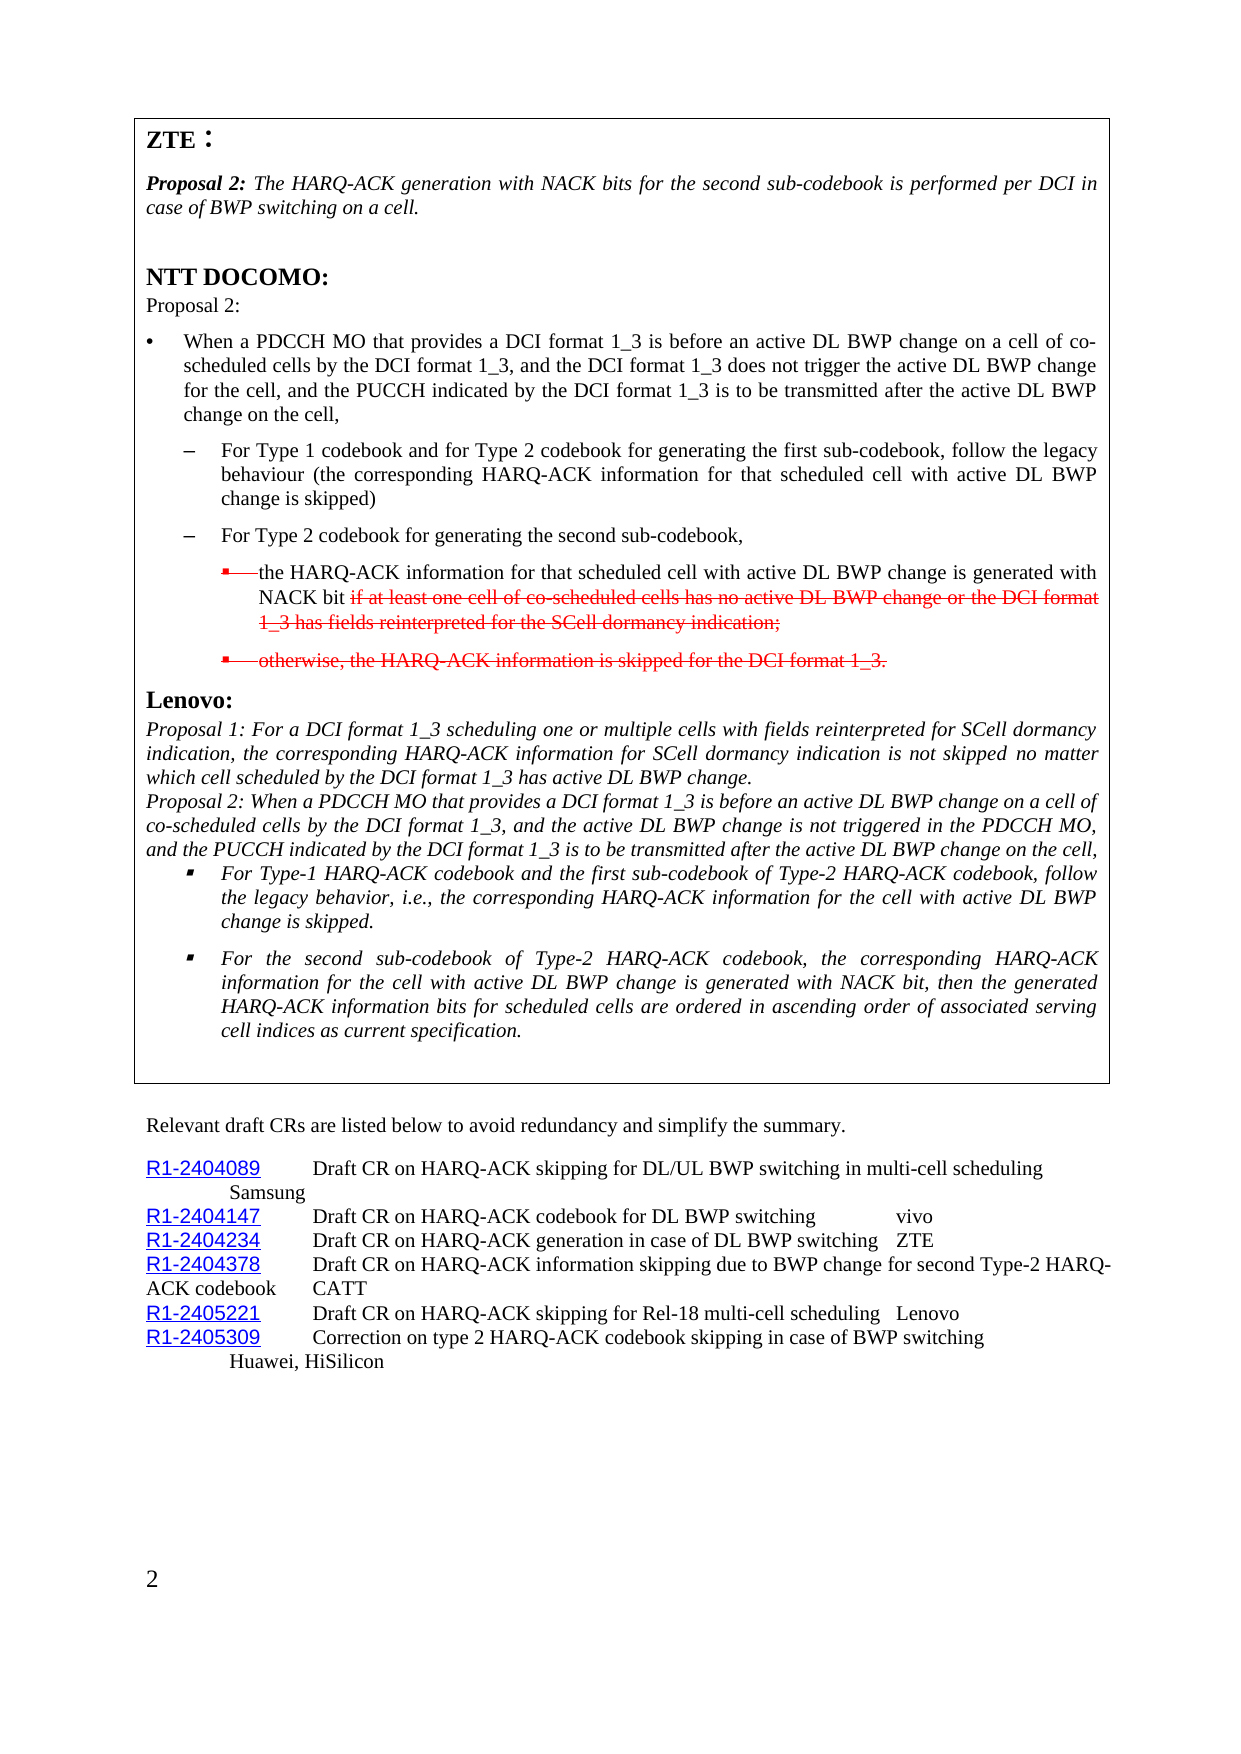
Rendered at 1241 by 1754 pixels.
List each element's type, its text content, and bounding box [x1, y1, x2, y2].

text R1-2405221 Draft CR on HARQ-ACK skipping for Rel-18 multi-cell scheduling Lenovo [146, 1300, 1122, 1324]
text R1-2405309 Correction on type 2 HARQ-ACK codebook skipping in case of BWP switching Huawei, HiSilicon [146, 1324, 1122, 1373]
text R1-2404089 Draft CR on HARQ-ACK skipping for DL/UL BWP switching in multi-cell scheduling Samsung [146, 1156, 1122, 1204]
text R1-2404234 Draft CR on HARQ-ACK generation in case of DL BWP switching ZTE [146, 1228, 1122, 1252]
text Relevant draft CRs are listed below to avoid redundancy and simplify the summary. [146, 1113, 1122, 1137]
text R1-2404147 Draft CR on HARQ-ACK codebook for DL BWP switching vivo [146, 1204, 1122, 1228]
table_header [135, 119, 1109, 1083]
text R1-2404378 Draft CR on HARQ-ACK information skipping due to BWP change for second Type-2 HARQ-ACK codebook CATT [146, 1252, 1122, 1300]
